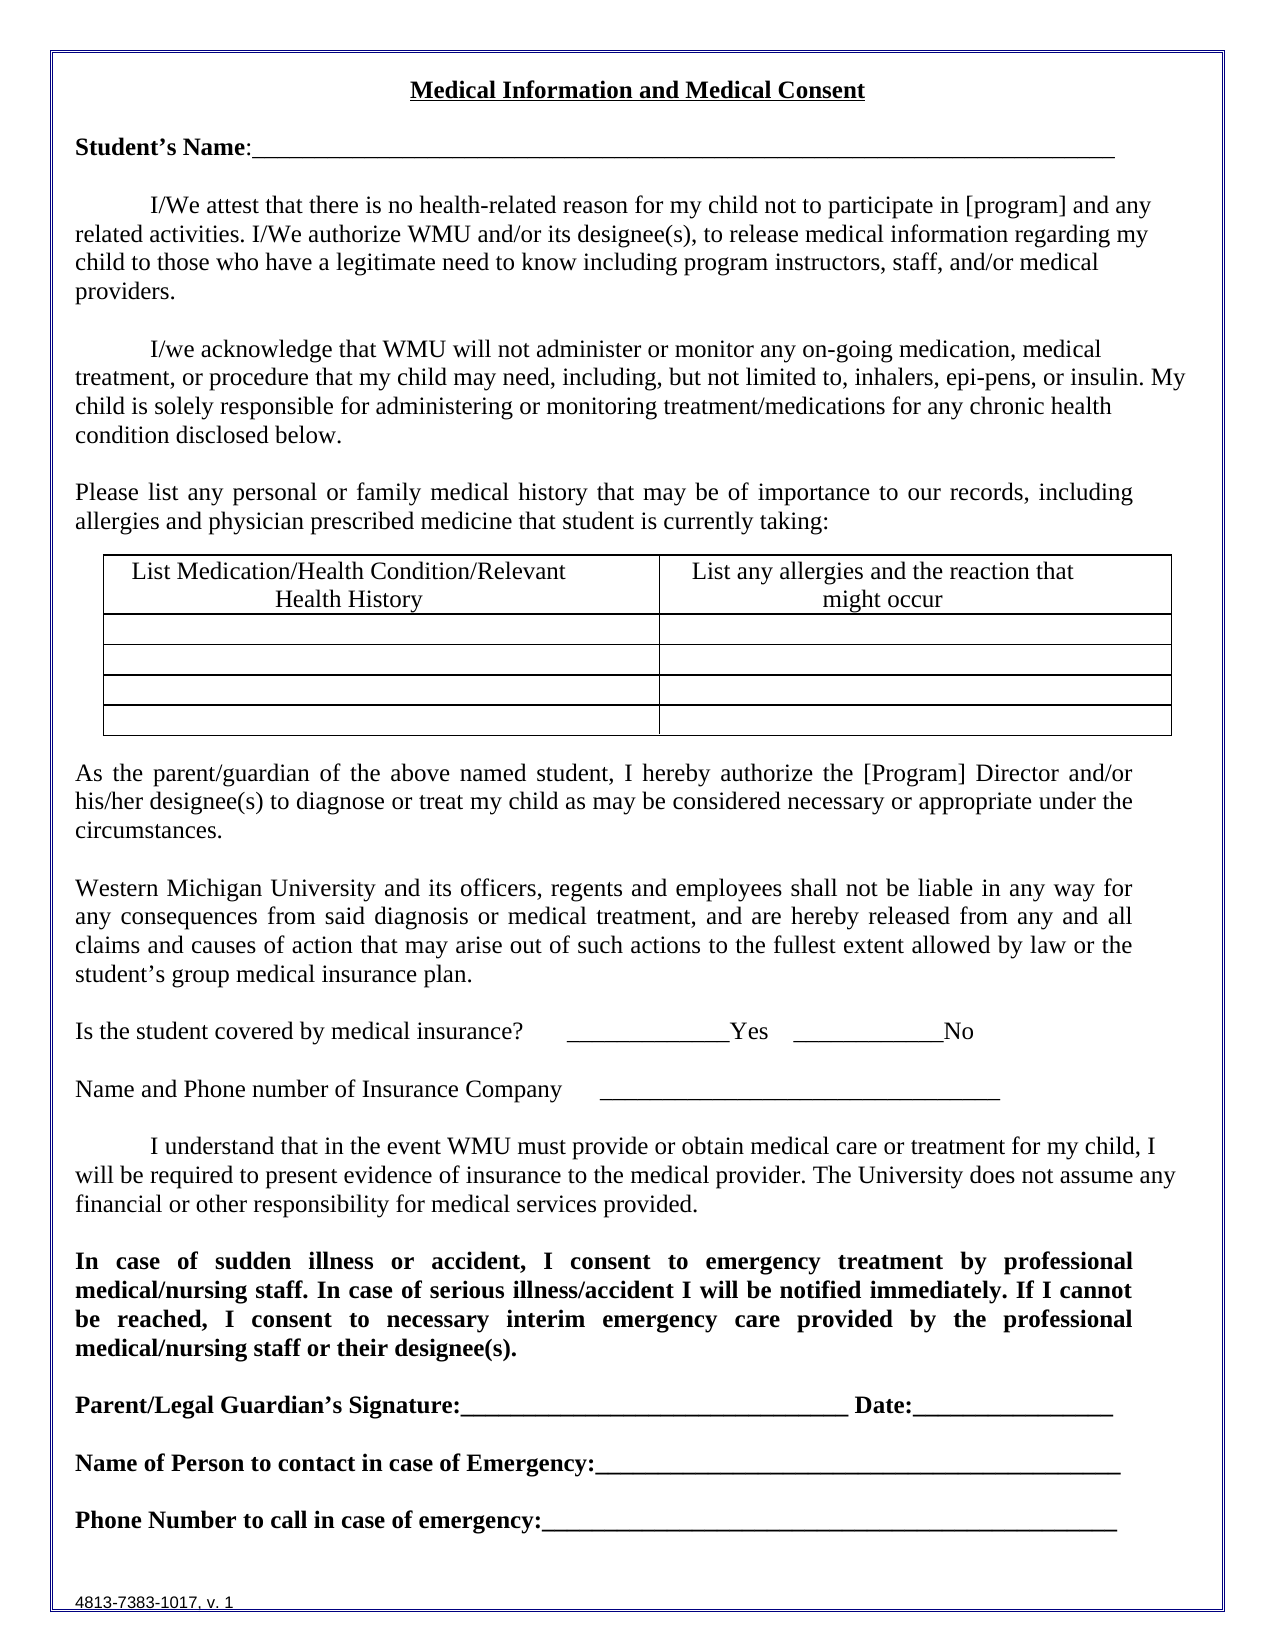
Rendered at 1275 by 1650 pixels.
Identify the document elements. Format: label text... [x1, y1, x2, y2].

table_header List Medication/Health Condition/Relevant Health History [104, 556, 659, 613]
text In case of sudden illness or accident, I consent to emergency treatment by professional medical/nursing staff. In case of serious illness/accident I will be notified immediately. If I cannot be reached, I consent to necessary interim emergency care provided by the professional medical/nursing staff or their designee(s). [75, 1246, 1134, 1361]
table_cell [104, 645, 659, 674]
table_cell [104, 615, 659, 643]
text Phone Number to call in case of emergency:______________________________________________ [75, 1505, 1134, 1534]
table_cell [660, 645, 1171, 674]
text Western Michigan University and its officers, regents and employees shall not be liable in any way for any consequences from said diagnosis or medical treatment, and are hereby released from any and all claims and causes of action that may arise out of such actions to the fullest extent allowed by law or the student’s group medical insurance plan. [75, 873, 1134, 988]
text Is the student covered by medical insurance? _____________Yes ____________No [75, 1016, 1134, 1045]
table_cell [104, 706, 659, 734]
table_header List any allergies and the reaction that might occur [660, 556, 1171, 613]
text I understand that in the event WMU must provide or obtain medical care or treatment for my child, I will be required to present evidence of insurance to the medical provider. The University does not assume any financial or other responsibility for medical services provided. [75, 1131, 1200, 1218]
text Student’s Name:_____________________________________________________________________ [75, 132, 1134, 161]
text Please list any personal or family medical history that may be of importance to our records, including allergies and physician prescribed medicine that student is currently taking: [75, 477, 1134, 535]
table_cell [660, 706, 1171, 734]
text I/we acknowledge that WMU will not administer or monitor any on-going medication, medical treatment, or procedure that my child may need, including, but not limited to, inhalers, epi-pens, or insulin. My child is solely responsible for administering or monitoring treatment/medications for any chronic health condition disclosed below. [75, 334, 1200, 449]
text As the parent/guardian of the above named student, I hereby authorize the [Program] Director and/or his/her designee(s) to diagnose or treat my child as may be considered necessary or appropriate under the circumstances. [75, 758, 1134, 844]
table_cell [660, 676, 1171, 704]
table_cell [660, 615, 1171, 643]
text Name and Phone number of Insurance Company ________________________________ [75, 1074, 1134, 1103]
text Parent/Legal Guardian’s Signature:_______________________________ Date:________________ [75, 1390, 1134, 1419]
text Name of Person to contact in case of Emergency:__________________________________________ [75, 1448, 1134, 1476]
table_cell [104, 676, 659, 704]
text I/We attest that there is no health-related reason for my child not to participate in [program] and any related activities. I/We authorize WMU and/or its designee(s), to release medical information regarding my child to those who have a legitimate need to know including program instructors, staff, and/or medical providers. [75, 190, 1200, 305]
text Medical Information and Medical Consent [75, 75, 1200, 104]
